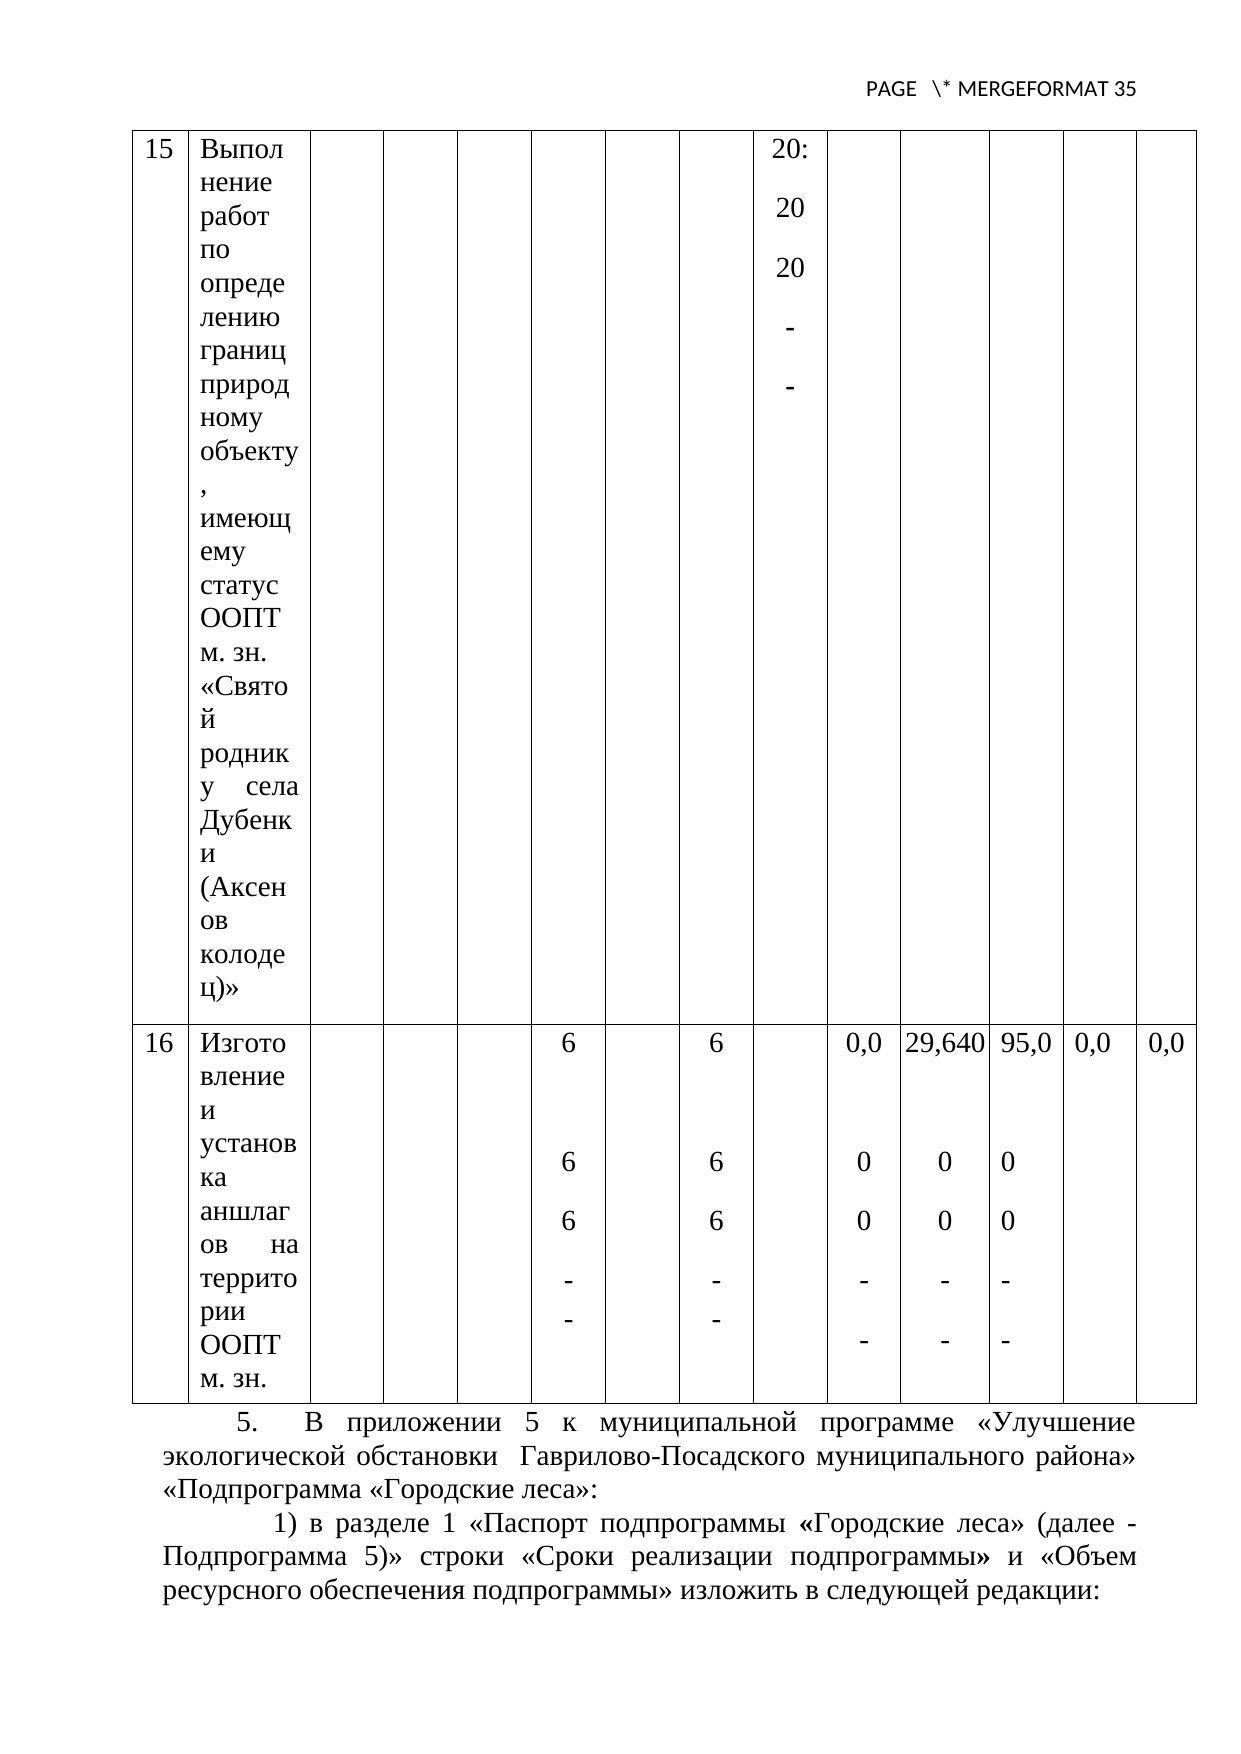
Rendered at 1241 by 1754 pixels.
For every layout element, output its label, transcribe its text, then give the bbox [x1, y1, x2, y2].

table_cell 0,0 [1064, 1025, 1136, 1403]
text 1) в разделе 1 «Паспорт подпрограммы «Городские леса» (далее - Подпрограмма 5)» строки «Сроки реализации подпрограммы» и «Объем ресурсного обеспечения подпрограммы» изложить в следующей редакции: [162, 1505, 1137, 1606]
table_cell [990, 131, 1063, 1024]
table_cell 20: 20 20 - - [754, 131, 827, 1024]
table_cell [1137, 131, 1196, 1024]
table_cell [384, 1025, 457, 1403]
table_cell Выполнение работ по определению границ природному объекту, имеющему статус ООПТ м. зн. «Святой родник у села Дубенки (Аксенов колодец)» [189, 131, 310, 1024]
table_cell 6 6 6 - - [532, 1025, 605, 1403]
table_cell 95,0 0 0 - - [990, 1025, 1063, 1403]
table_cell [828, 131, 900, 1024]
table_cell [680, 131, 753, 1024]
table_cell 15 [133, 131, 188, 1024]
text 5. В приложении 5 к муниципальной программе «Улучшение экологической обстановки Гаврилово-Посадского муниципального района» «Подпрограмма «Городские леса»: [162, 1404, 1137, 1505]
table_cell [606, 1025, 679, 1403]
table_cell 29,640 0 0 - - [901, 1025, 989, 1403]
table_cell [458, 131, 531, 1024]
table_cell 6 6 6 - - [680, 1025, 753, 1403]
table_cell [532, 131, 605, 1024]
table_cell [901, 131, 989, 1024]
table_cell [384, 131, 457, 1024]
table_cell [754, 1025, 827, 1403]
table_cell [458, 1025, 531, 1403]
table_cell 0,0 0 0 - - [828, 1025, 900, 1403]
table_cell [1064, 131, 1136, 1024]
table_cell Изготовление и установка аншлагов на территории ООПТ м. зн. [189, 1025, 310, 1403]
table_cell 16 [133, 1025, 188, 1403]
table_cell [606, 131, 679, 1024]
table_cell [311, 131, 383, 1024]
table_cell [311, 1025, 383, 1403]
table_cell 0,0 [1137, 1025, 1196, 1403]
